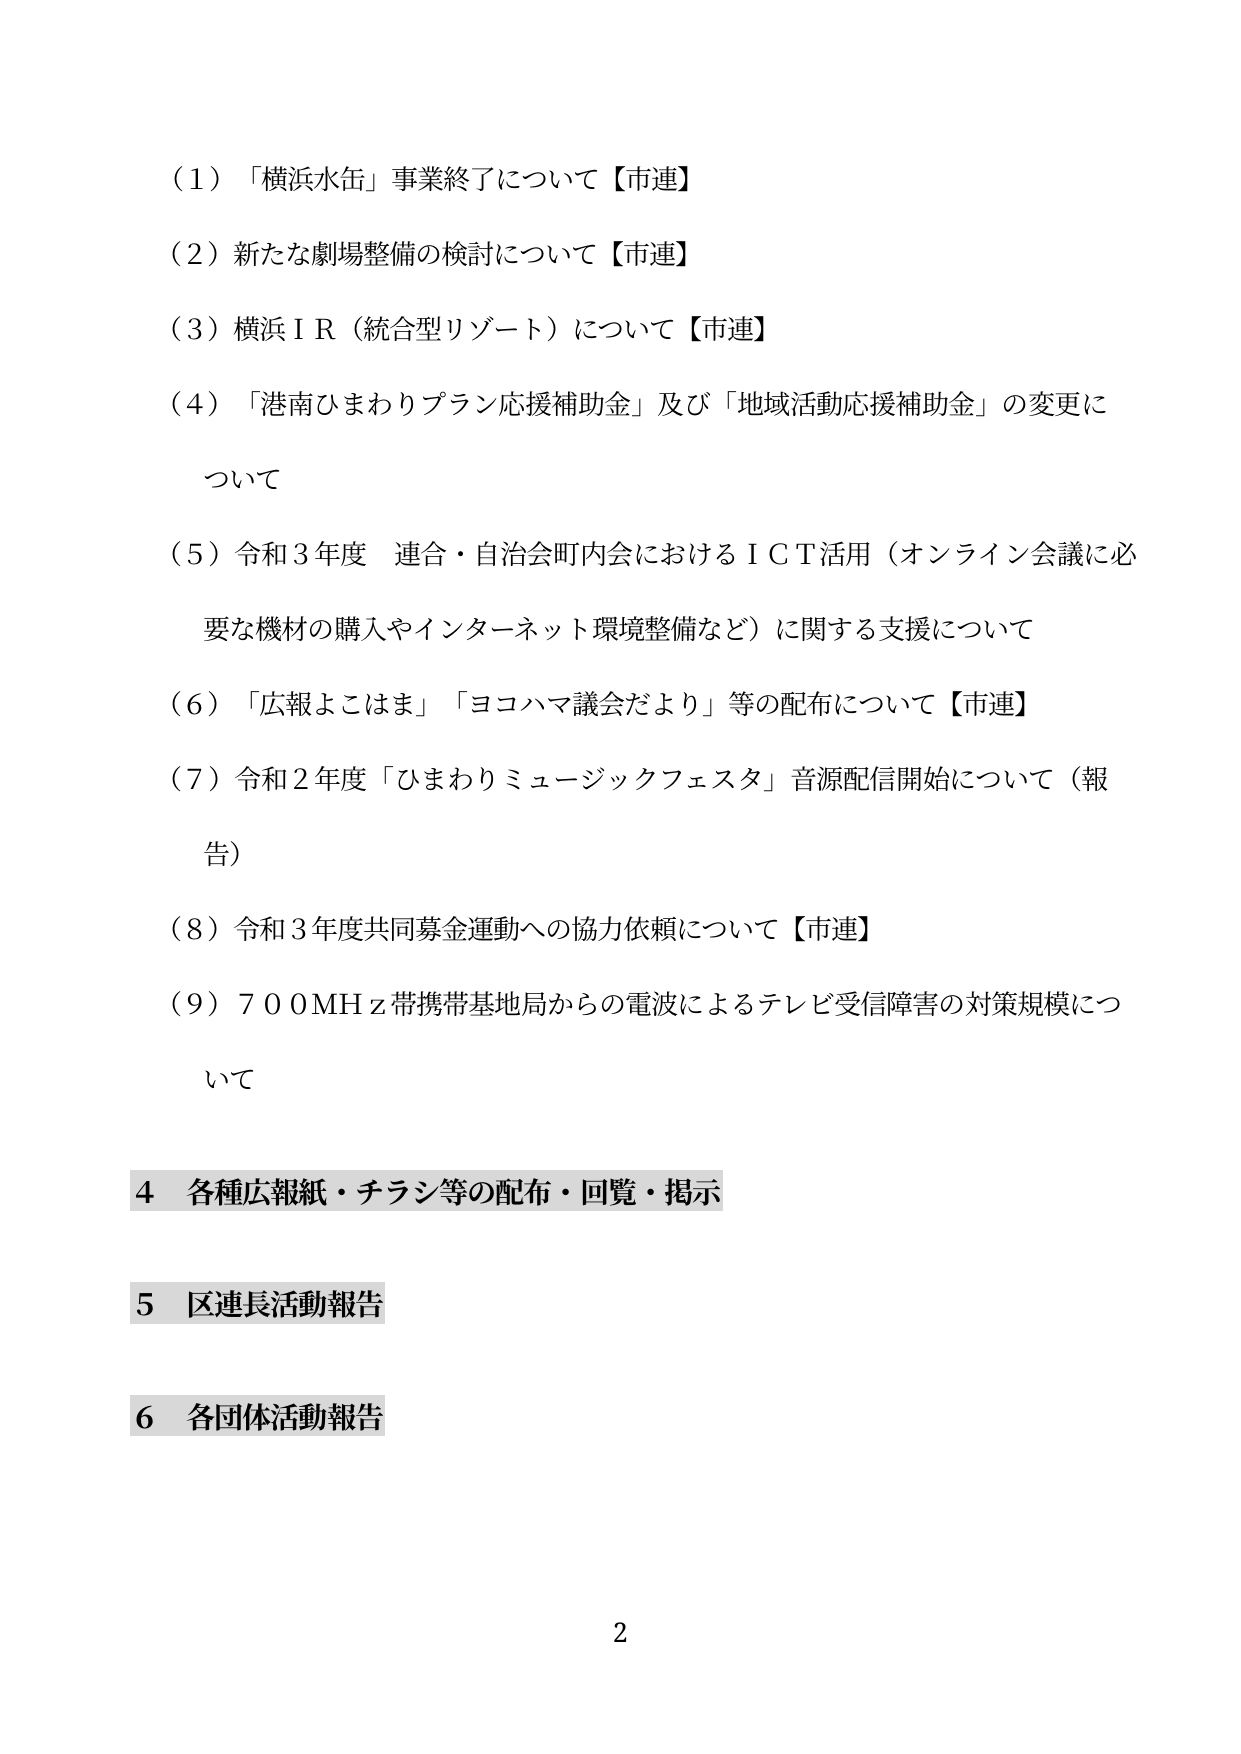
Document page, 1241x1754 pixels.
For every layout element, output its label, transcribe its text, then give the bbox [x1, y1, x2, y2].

text （４）「港南ひまわりプラン応援補助金」及び「地域活動応援補助金」の変更について [155, 366, 1110, 516]
text （６）「広報よこはま」「ヨコハマ議会だより」等の配布について【市連】 [130, 666, 1110, 741]
text （９）７００ＭＨｚ帯携帯基地局からの電波によるテレビ受信障害の対策規模について [155, 966, 1124, 1116]
text （５）令和３年度 連合・自治会町内会におけるＩＣＴ活用（オンライン会議に必要な機材の購入やインターネット環境整備など）に関する支援について [155, 516, 1137, 666]
text （８）令和３年度共同募金運動への協力依頼について【市連】 [155, 891, 1110, 966]
text ６ 各団体活動報告 [130, 1378, 1110, 1453]
text （３）横浜ＩＲ（統合型リゾート）について【市連】 [130, 291, 1110, 366]
text （２）新たな劇場整備の検討について【市連】 [130, 216, 1164, 291]
text ５ 区連長活動報告 [130, 1266, 1110, 1341]
text ４ 各種広報紙・チラシ等の配布・回覧・掲示 [130, 1153, 1110, 1228]
text （１）「横浜水缶」事業終了について【市連】 [130, 141, 1164, 216]
text （７）令和２年度「ひまわりミュージックフェスタ」音源配信開始について（報告） [155, 741, 1110, 891]
